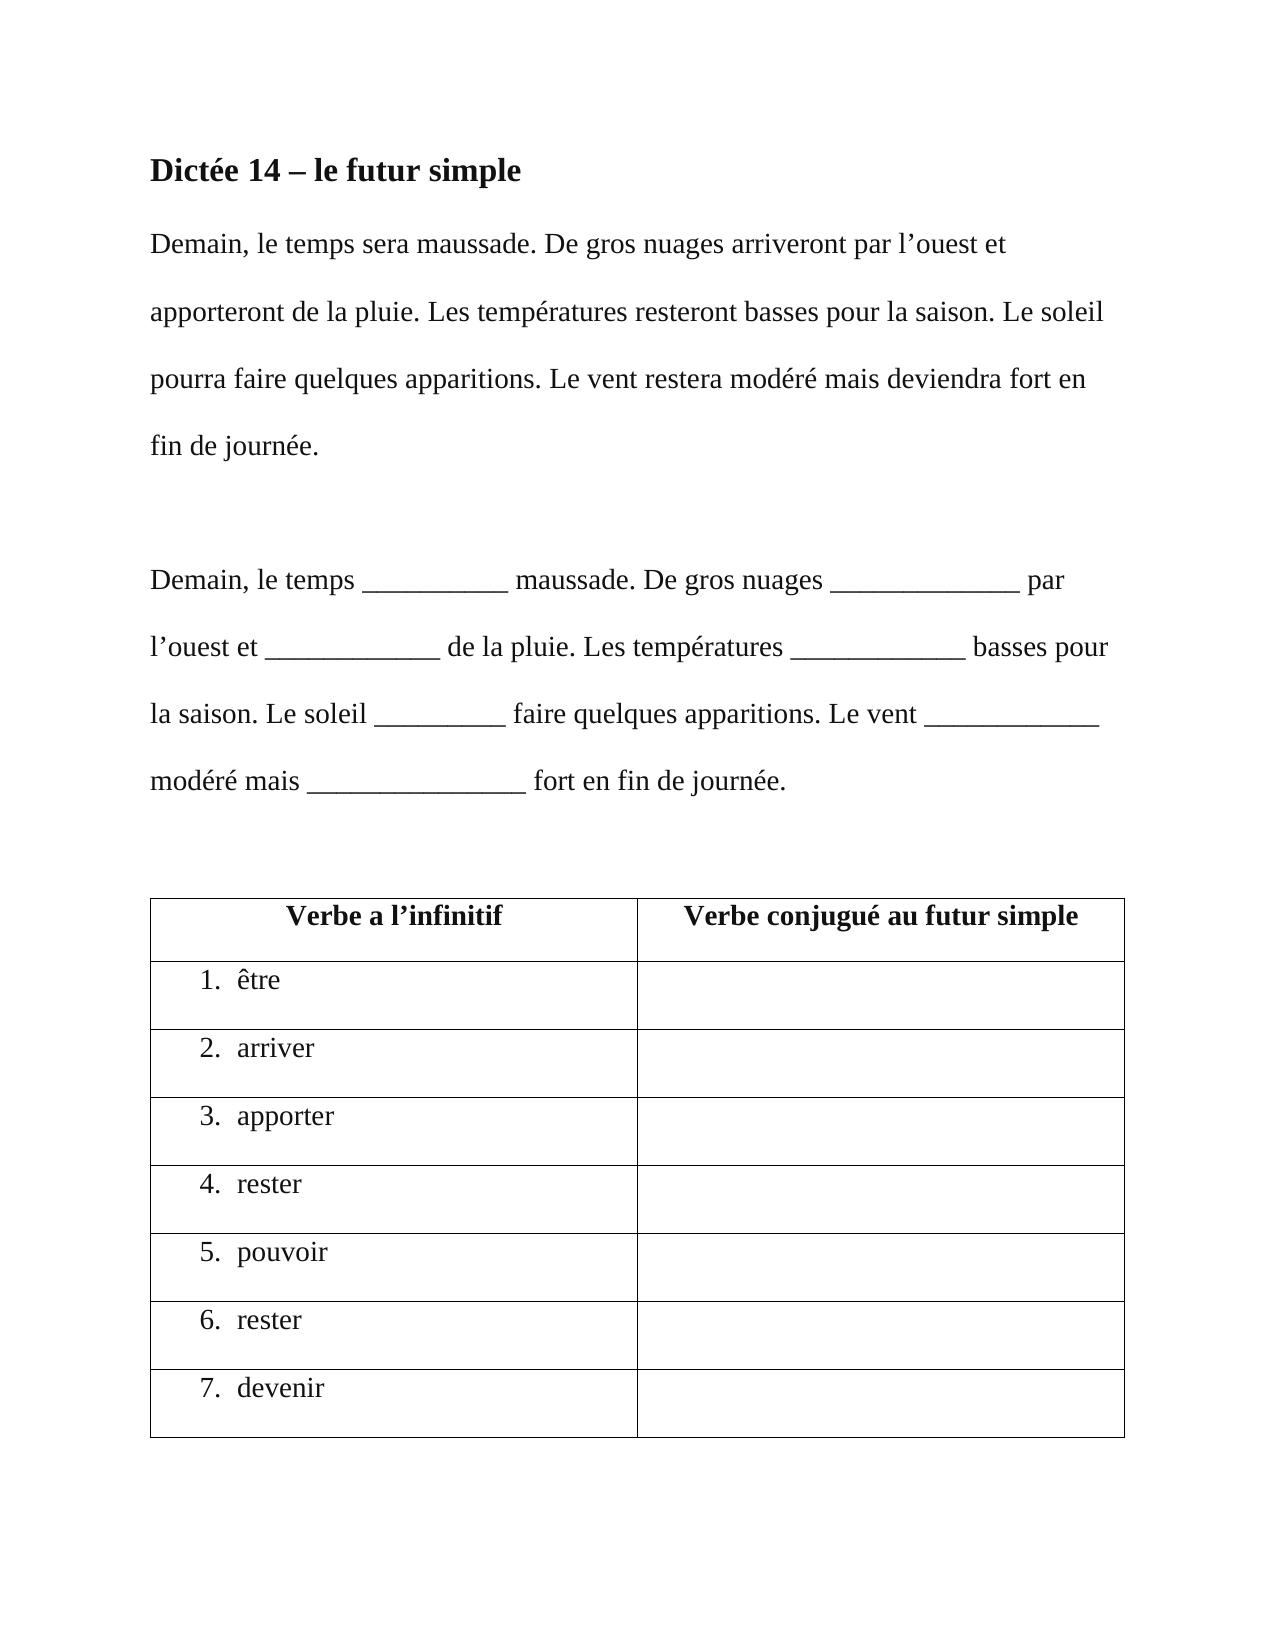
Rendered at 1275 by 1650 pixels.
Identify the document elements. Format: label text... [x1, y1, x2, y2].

table_cell devenir [151, 1370, 637, 1437]
table_cell [638, 1030, 1124, 1097]
text Demain, le temps __________ maussade. De gros nuages _____________ par l’ouest et ____________ de la pluie. Les températures ____________ basses pour la saison. Le soleil _________ faire quelques apparitions. Le vent ____________ modéré mais _______________ fort en fin de journée. [150, 562, 1125, 797]
table_cell rester [151, 1302, 637, 1369]
table_cell rester [151, 1166, 637, 1233]
table_cell [638, 962, 1124, 1029]
table_cell [638, 1166, 1124, 1233]
table_cell pouvoir [151, 1234, 637, 1301]
text Demain, le temps sera maussade. De gros nuages arriveront par l’ouest et apporteront de la pluie. Les températures resteront basses pour la saison. Le soleil pourra faire quelques apparitions. Le vent restera modéré mais deviendra fort en fin de journée. [150, 227, 1125, 461]
table_cell arriver [151, 1030, 637, 1097]
table_cell [638, 1302, 1124, 1369]
text Dictée 14 – le futur simple [150, 150, 1125, 188]
table_header Verbe a l’infinitif [151, 899, 637, 961]
table_cell être [151, 962, 637, 1029]
table_cell apporter [151, 1098, 637, 1165]
table_header Verbe conjugué au futur simple [638, 899, 1124, 961]
table_cell [638, 1098, 1124, 1165]
table_cell [638, 1370, 1124, 1437]
table_cell [638, 1234, 1124, 1301]
